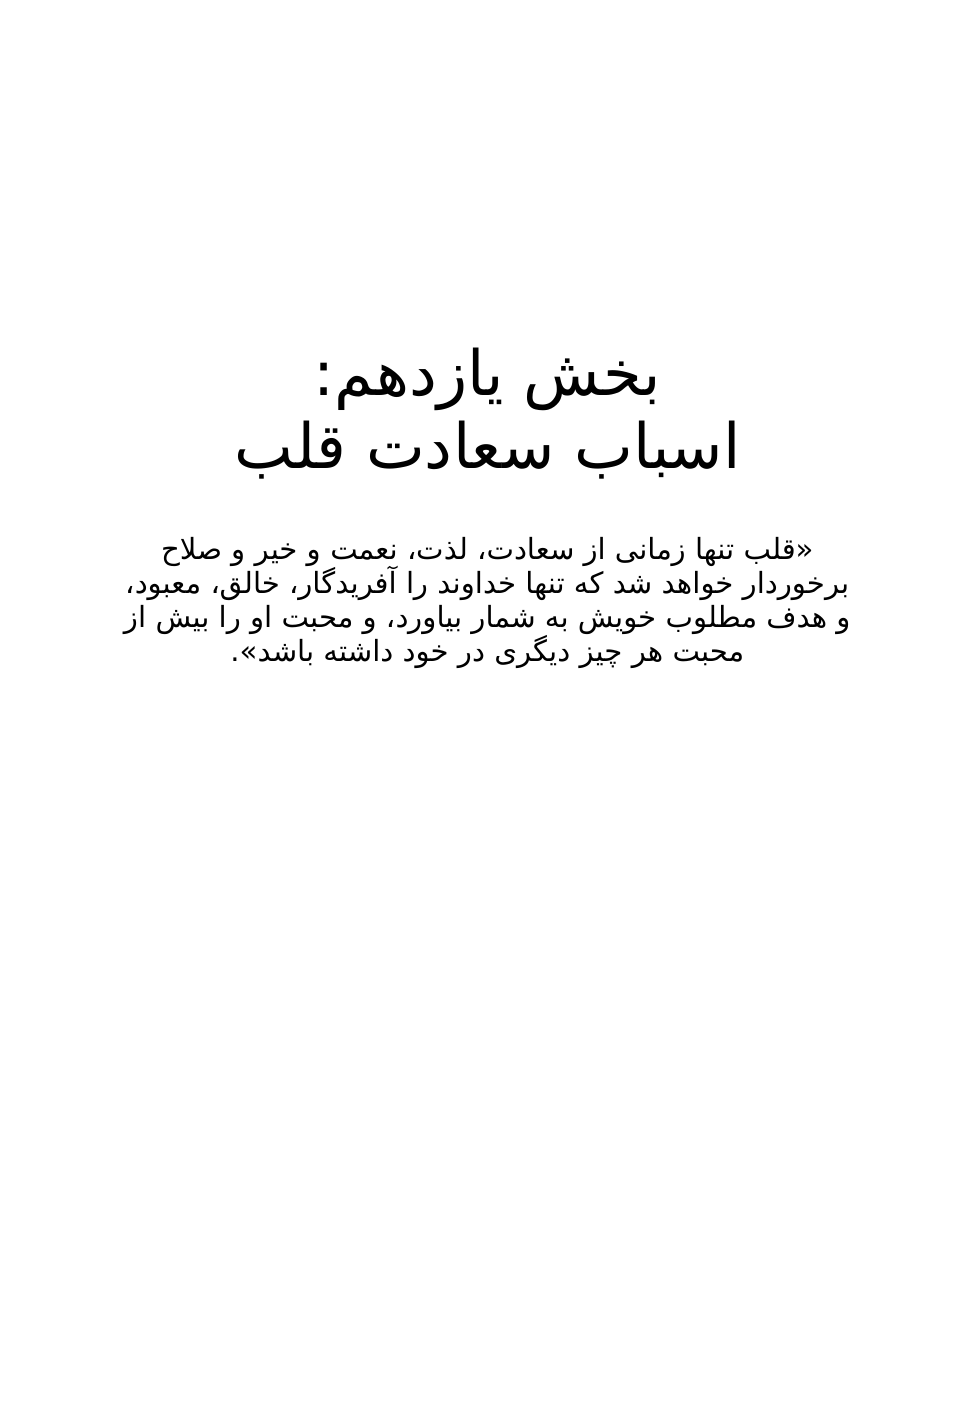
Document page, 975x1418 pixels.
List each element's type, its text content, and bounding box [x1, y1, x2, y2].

text بخش یازدهم: اسباب سعادت قلب [118, 337, 857, 483]
text «قلب تنها زمانی از سعادت، لذت، نعمت و خیر و صلاح برخوردار خواهد شد که تنها خداوند را آفریدگار، خالق، معبود، و هدف مطلوب خویش به شمار بیاورد، و محبت او را بیش از محبت هر چیز دیگری در خود داشته باشد». [118, 533, 857, 669]
